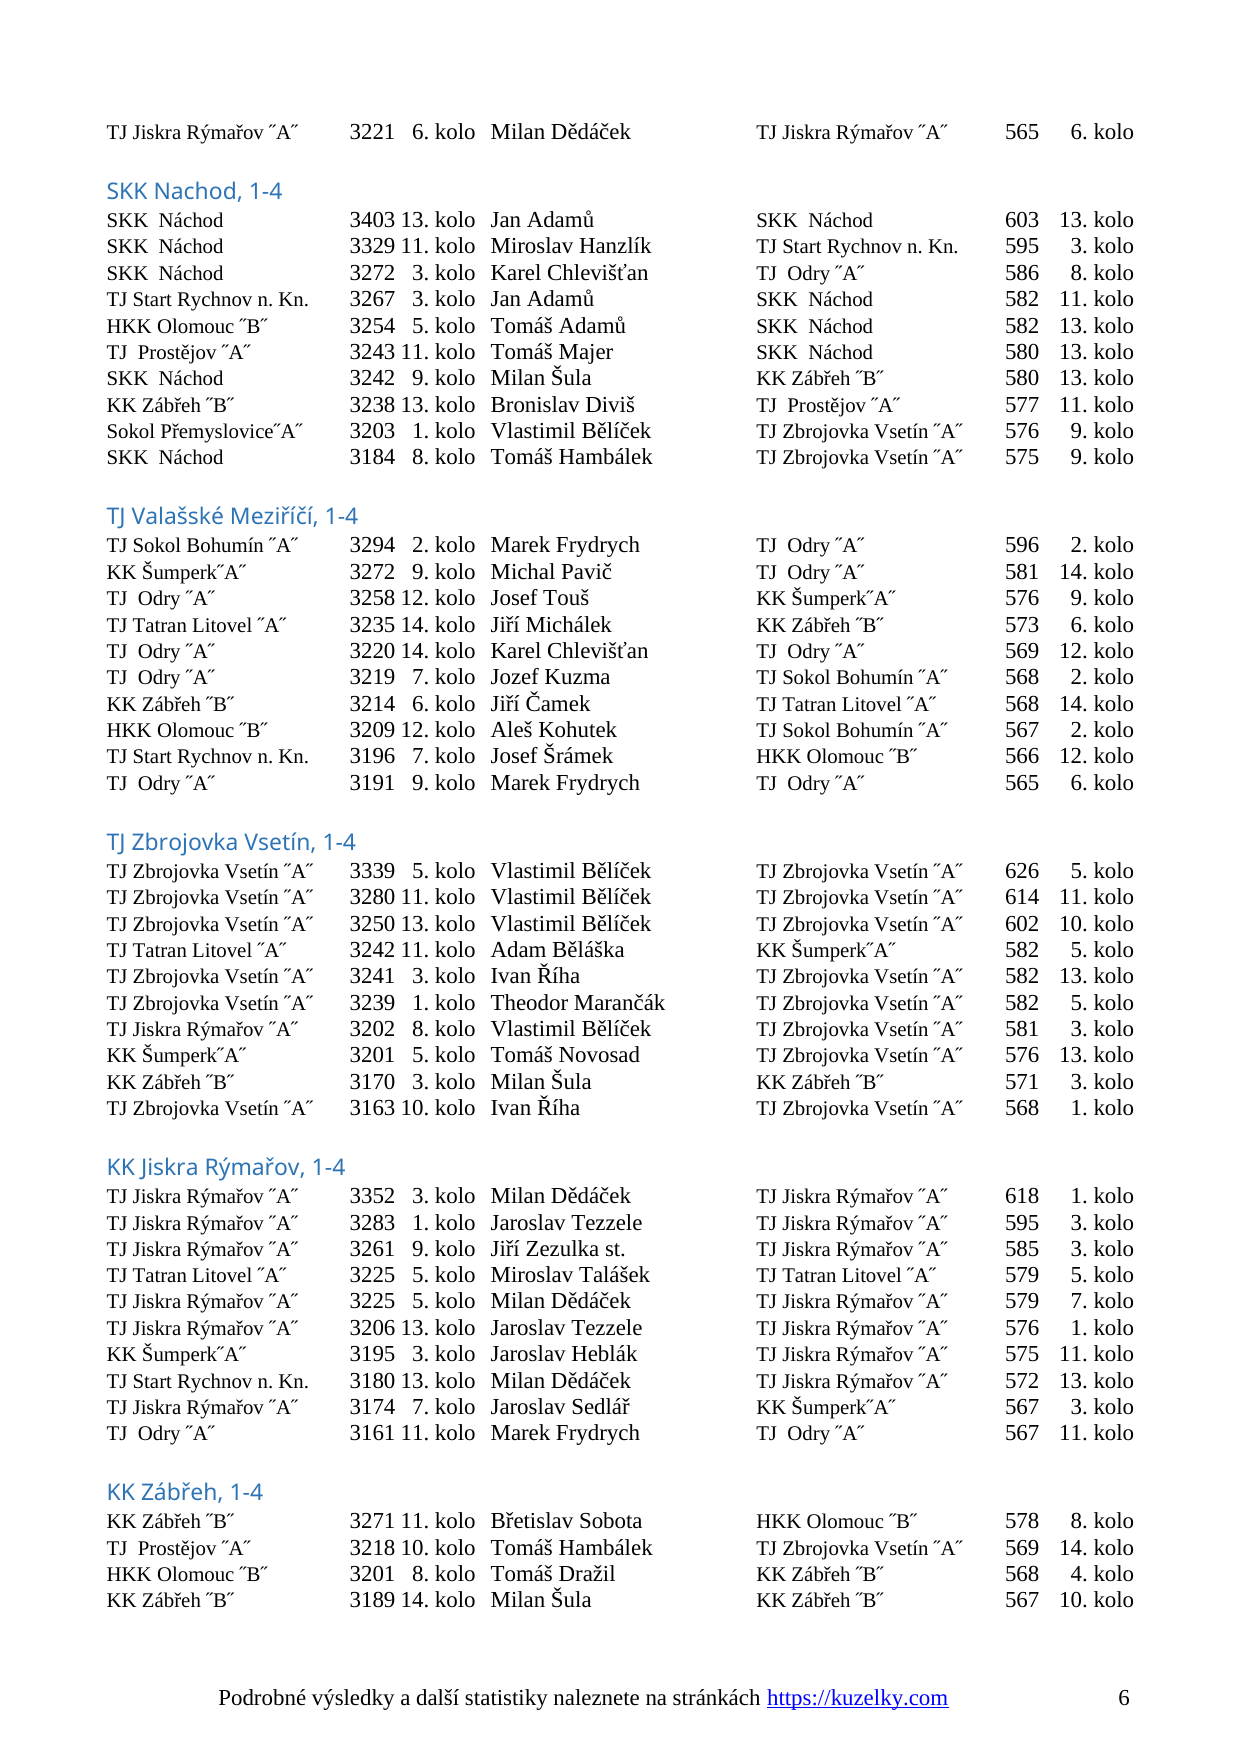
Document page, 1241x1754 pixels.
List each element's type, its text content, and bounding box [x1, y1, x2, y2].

text TJ Odry ˝A˝ 3161 11. kolo Marek Frydrych TJ Odry ˝A˝ 567 11. kolo [106, 1419, 1134, 1446]
text TJ Prostějov ˝A˝ 3218 10. kolo Tomáš Hambálek TJ Zbrojovka Vsetín ˝A˝ 569 14. kolo [106, 1534, 1134, 1560]
text KK Zábřeh ˝B˝ 3214 6. kolo Jiří Čamek TJ Tatran Litovel ˝A˝ 568 14. kolo [106, 690, 1134, 716]
text KK Zábřeh ˝B˝ 3170 3. kolo Milan Šula KK Zábřeh ˝B˝ 571 3. kolo [106, 1068, 1134, 1094]
text TJ Jiskra Rýmařov ˝A˝ 3283 1. kolo Jaroslav Tezzele TJ Jiskra Rýmařov ˝A˝ 595 3. kolo [106, 1208, 1134, 1235]
text KK Šumperk˝A˝ 3272 9. kolo Michal Pavič TJ Odry ˝A˝ 581 14. kolo [106, 558, 1134, 584]
text SKK Náchod 3272 3. kolo Karel Chlevišťan TJ Odry ˝A˝ 586 8. kolo [106, 259, 1134, 285]
text TJ Sokol Bohumín ˝A˝ 3294 2. kolo Marek Frydrych TJ Odry ˝A˝ 596 2. kolo [106, 532, 1134, 558]
text TJ Zbrojovka Vsetín ˝A˝ 3163 10. kolo Ivan Říha TJ Zbrojovka Vsetín ˝A˝ 568 1. kolo [106, 1094, 1134, 1120]
text TJ Jiskra Rýmařov ˝A˝ 3221 6. kolo Milan Dědáček TJ Jiskra Rýmařov ˝A˝ 565 6. kolo [106, 118, 1134, 144]
text TJ Tatran Litovel ˝A˝ 3242 11. kolo Adam Běláška KK Šumperk˝A˝ 582 5. kolo [106, 936, 1134, 962]
text HKK Olomouc ˝B˝ 3254 5. kolo Tomáš Adamů SKK Náchod 582 13. kolo [106, 312, 1134, 338]
text TJ Prostějov ˝A˝ 3243 11. kolo Tomáš Majer SKK Náchod 580 13. kolo [106, 338, 1134, 364]
text TJ Zbrojovka Vsetín ˝A˝ 3339 5. kolo Vlastimil Bělíček TJ Zbrojovka Vsetín ˝A˝ 626 5. kolo [106, 857, 1134, 883]
text TJ Odry ˝A˝ 3258 12. kolo Josef Touš KK Šumperk˝A˝ 576 9. kolo [106, 584, 1134, 611]
text KK Zábřeh ˝B˝ 3189 14. kolo Milan Šula KK Zábřeh ˝B˝ 567 10. kolo [106, 1587, 1134, 1613]
text TJ Odry ˝A˝ 3219 7. kolo Jozef Kuzma TJ Sokol Bohumín ˝A˝ 568 2. kolo [106, 663, 1134, 690]
text TJ Jiskra Rýmařov ˝A˝ 3225 5. kolo Milan Dědáček TJ Jiskra Rýmařov ˝A˝ 579 7. kolo [106, 1288, 1134, 1314]
text HKK Olomouc ˝B˝ 3209 12. kolo Aleš Kohutek TJ Sokol Bohumín ˝A˝ 567 2. kolo [106, 716, 1134, 742]
text TJ Odry ˝A˝ 3220 14. kolo Karel Chlevišťan TJ Odry ˝A˝ 569 12. kolo [106, 637, 1134, 663]
text SKK Náchod 3184 8. kolo Tomáš Hambálek TJ Zbrojovka Vsetín ˝A˝ 575 9. kolo [106, 443, 1134, 470]
text SKK Náchod 3242 9. kolo Milan Šula KK Zábřeh ˝B˝ 580 13. kolo [106, 364, 1134, 391]
subtitle KK Jiskra Rýmařov, 1-4 [106, 1151, 1134, 1182]
text Sokol Přemyslovice˝A˝ 3203 1. kolo Vlastimil Bělíček TJ Zbrojovka Vsetín ˝A˝ 576 9. kolo [106, 417, 1134, 443]
text TJ Jiskra Rýmařov ˝A˝ 3352 3. kolo Milan Dědáček TJ Jiskra Rýmařov ˝A˝ 618 1. kolo [106, 1182, 1134, 1208]
text TJ Jiskra Rýmařov ˝A˝ 3174 7. kolo Jaroslav Sedlář KK Šumperk˝A˝ 567 3. kolo [106, 1393, 1134, 1419]
text KK Zábřeh ˝B˝ 3271 11. kolo Břetislav Sobota HKK Olomouc ˝B˝ 578 8. kolo [106, 1507, 1134, 1534]
text TJ Start Rychnov n. Kn. 3196 7. kolo Josef Šrámek HKK Olomouc ˝B˝ 566 12. kolo [106, 742, 1134, 769]
text SKK Náchod 3329 11. kolo Miroslav Hanzlík TJ Start Rychnov n. Kn. 595 3. kolo [106, 233, 1134, 259]
text KK Šumperk˝A˝ 3195 3. kolo Jaroslav Heblák TJ Jiskra Rýmařov ˝A˝ 575 11. kolo [106, 1340, 1134, 1367]
text TJ Tatran Litovel ˝A˝ 3235 14. kolo Jiří Michálek KK Zábřeh ˝B˝ 573 6. kolo [106, 611, 1134, 637]
text TJ Jiskra Rýmařov ˝A˝ 3206 13. kolo Jaroslav Tezzele TJ Jiskra Rýmařov ˝A˝ 576 1. kolo [106, 1314, 1134, 1340]
text TJ Start Rychnov n. Kn. 3180 13. kolo Milan Dědáček TJ Jiskra Rýmařov ˝A˝ 572 13. kolo [106, 1367, 1134, 1393]
text TJ Start Rychnov n. Kn. 3267 3. kolo Jan Adamů SKK Náchod 582 11. kolo [106, 285, 1134, 312]
text TJ Zbrojovka Vsetín ˝A˝ 3250 13. kolo Vlastimil Bělíček TJ Zbrojovka Vsetín ˝A˝ 602 10. kolo [106, 909, 1134, 936]
text TJ Zbrojovka Vsetín ˝A˝ 3241 3. kolo Ivan Říha TJ Zbrojovka Vsetín ˝A˝ 582 13. kolo [106, 962, 1134, 989]
text TJ Zbrojovka Vsetín ˝A˝ 3239 1. kolo Theodor Marančák TJ Zbrojovka Vsetín ˝A˝ 582 5. kolo [106, 989, 1134, 1015]
subtitle KK Zábřeh, 1-4 [106, 1476, 1134, 1507]
text KK Zábřeh ˝B˝ 3238 13. kolo Bronislav Diviš TJ Prostějov ˝A˝ 577 11. kolo [106, 391, 1134, 417]
subtitle SKK Nachod, 1-4 [106, 175, 1134, 206]
text TJ Odry ˝A˝ 3191 9. kolo Marek Frydrych TJ Odry ˝A˝ 565 6. kolo [106, 769, 1134, 795]
text SKK Náchod 3403 13. kolo Jan Adamů SKK Náchod 603 13. kolo [106, 206, 1134, 233]
text TJ Tatran Litovel ˝A˝ 3225 5. kolo Miroslav Talášek TJ Tatran Litovel ˝A˝ 579 5. kolo [106, 1261, 1134, 1288]
text HKK Olomouc ˝B˝ 3201 8. kolo Tomáš Dražil KK Zábřeh ˝B˝ 568 4. kolo [106, 1560, 1134, 1587]
subtitle TJ Valašské Meziříčí, 1-4 [106, 500, 1134, 532]
text TJ Zbrojovka Vsetín ˝A˝ 3280 11. kolo Vlastimil Bělíček TJ Zbrojovka Vsetín ˝A˝ 614 11. kolo [106, 883, 1134, 909]
subtitle TJ Zbrojovka Vsetín, 1-4 [106, 826, 1134, 857]
text TJ Jiskra Rýmařov ˝A˝ 3261 9. kolo Jiří Zezulka st. TJ Jiskra Rýmařov ˝A˝ 585 3. kolo [106, 1235, 1134, 1261]
text TJ Jiskra Rýmařov ˝A˝ 3202 8. kolo Vlastimil Bělíček TJ Zbrojovka Vsetín ˝A˝ 581 3. kolo [106, 1015, 1134, 1041]
text KK Šumperk˝A˝ 3201 5. kolo Tomáš Novosad TJ Zbrojovka Vsetín ˝A˝ 576 13. kolo [106, 1041, 1134, 1068]
